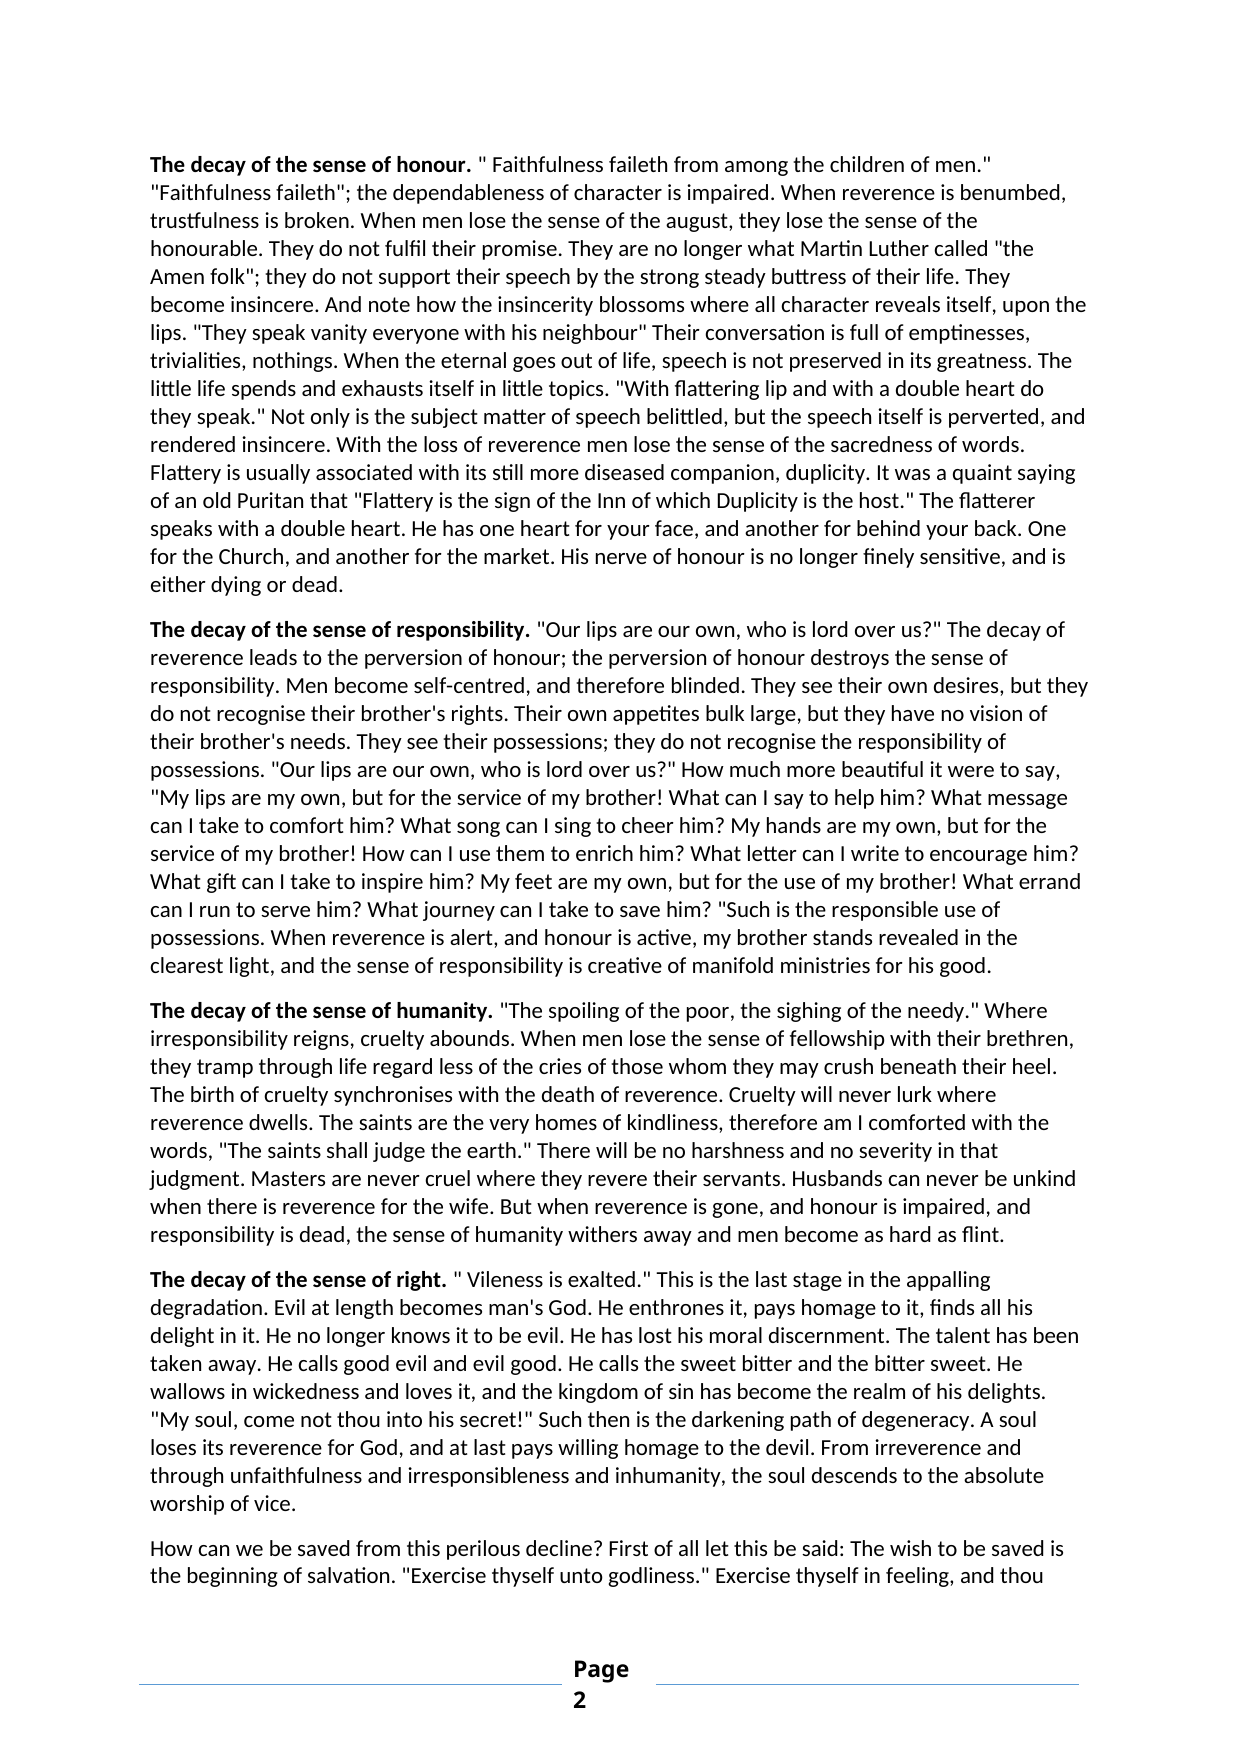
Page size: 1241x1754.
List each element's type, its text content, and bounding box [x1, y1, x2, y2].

text The decay of the sense of humanity. "The spoiling of the poor, the sighing of the needy." Where irresponsibility reigns, cruelty abounds. When men lose the sense of fellowship with their brethren, they tramp through life regard less of the cries of those whom they may crush beneath their heel. The birth of cruelty synchronises with the death of reverence. Cruelty will never lurk where reverence dwells. The saints are the very homes of kindliness, therefore am I comforted with the words, "The saints shall judge the earth." There will be no harshness and no severity in that judgment. Masters are never cruel where they revere their servants. Husbands can never be unkind when there is reverence for the wife. But when reverence is gone, and honour is impaired, and responsibility is dead, the sense of humanity withers away and men become as hard as flint. [150, 996, 1090, 1248]
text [150, 1534, 1090, 1590]
text The decay of the sense of right. " Vileness is exalted." This is the last stage in the appalling degradation. Evil at length becomes man's God. He enthrones it, pays homage to it, finds all his delight in it. He no longer knows it to be evil. He has lost his moral discernment. The talent has been taken away. He calls good evil and evil good. He calls the sweet bitter and the bitter sweet. He wallows in wickedness and loves it, and the kingdom of sin has become the realm of his delights. "My soul, come not thou into his secret!" Such then is the darkening path of degeneracy. A soul loses its reverence for God, and at last pays willing homage to the devil. From irreverence and through unfaithfulness and irresponsibleness and inhumanity, the soul descends to the absolute worship of vice. [150, 1265, 1090, 1517]
text The decay of the sense of honour. " Faithfulness faileth from among the children of men." "Faithfulness faileth"; the dependableness of character is impaired. When reverence is benumbed, trustfulness is broken. When men lose the sense of the august, they lose the sense of the honourable. They do not fulfil their promise. They are no longer what Martin Luther called "the Amen folk"; they do not support their speech by the strong steady buttress of their life. They become insincere. And note how the insincerity blossoms where all character reveals itself, upon the lips. "They speak vanity everyone with his neighbour" Their conversation is full of emptinesses, trivialities, nothings. When the eternal goes out of life, speech is not preserved in its greatness. The little life spends and exhausts itself in little topics. "With flattering lip and with a double heart do they speak." Not only is the subject matter of speech belittled, but the speech itself is perverted, and rendered insincere. With the loss of reverence men lose the sense of the sacredness of words. Flattery is usually associated with its still more diseased companion, duplicity. It was a quaint saying of an old Puritan that "Flattery is the sign of the Inn of which Duplicity is the host." The flatterer speaks with a double heart. He has one heart for your face, and another for behind your back. One for the Church, and another for the market. His nerve of honour is no longer finely sensitive, and is either dying or dead. [150, 150, 1090, 598]
text The decay of the sense of responsibility. "Our lips are our own, who is lord over us?" The decay of reverence leads to the perversion of honour; the perversion of honour destroys the sense of responsibility. Men become self-centred, and therefore blinded. They see their own desires, but they do not recognise their brother's rights. Their own appetites bulk large, but they have no vision of their brother's needs. They see their possessions; they do not recognise the responsibility of possessions. "Our lips are our own, who is lord over us?" How much more beautiful it were to say, "My lips are my own, but for the service of my brother! What can I say to help him? What message can I take to comfort him? What song can I sing to cheer him? My hands are my own, but for the service of my brother! How can I use them to enrich him? What letter can I write to encourage him? What gift can I take to inspire him? My feet are my own, but for the use of my brother! What errand can I run to serve him? What journey can I take to save him? "Such is the responsible use of possessions. When reverence is alert, and honour is active, my brother stands revealed in the clearest light, and the sense of responsibility is creative of manifold ministries for his good. [150, 615, 1090, 979]
